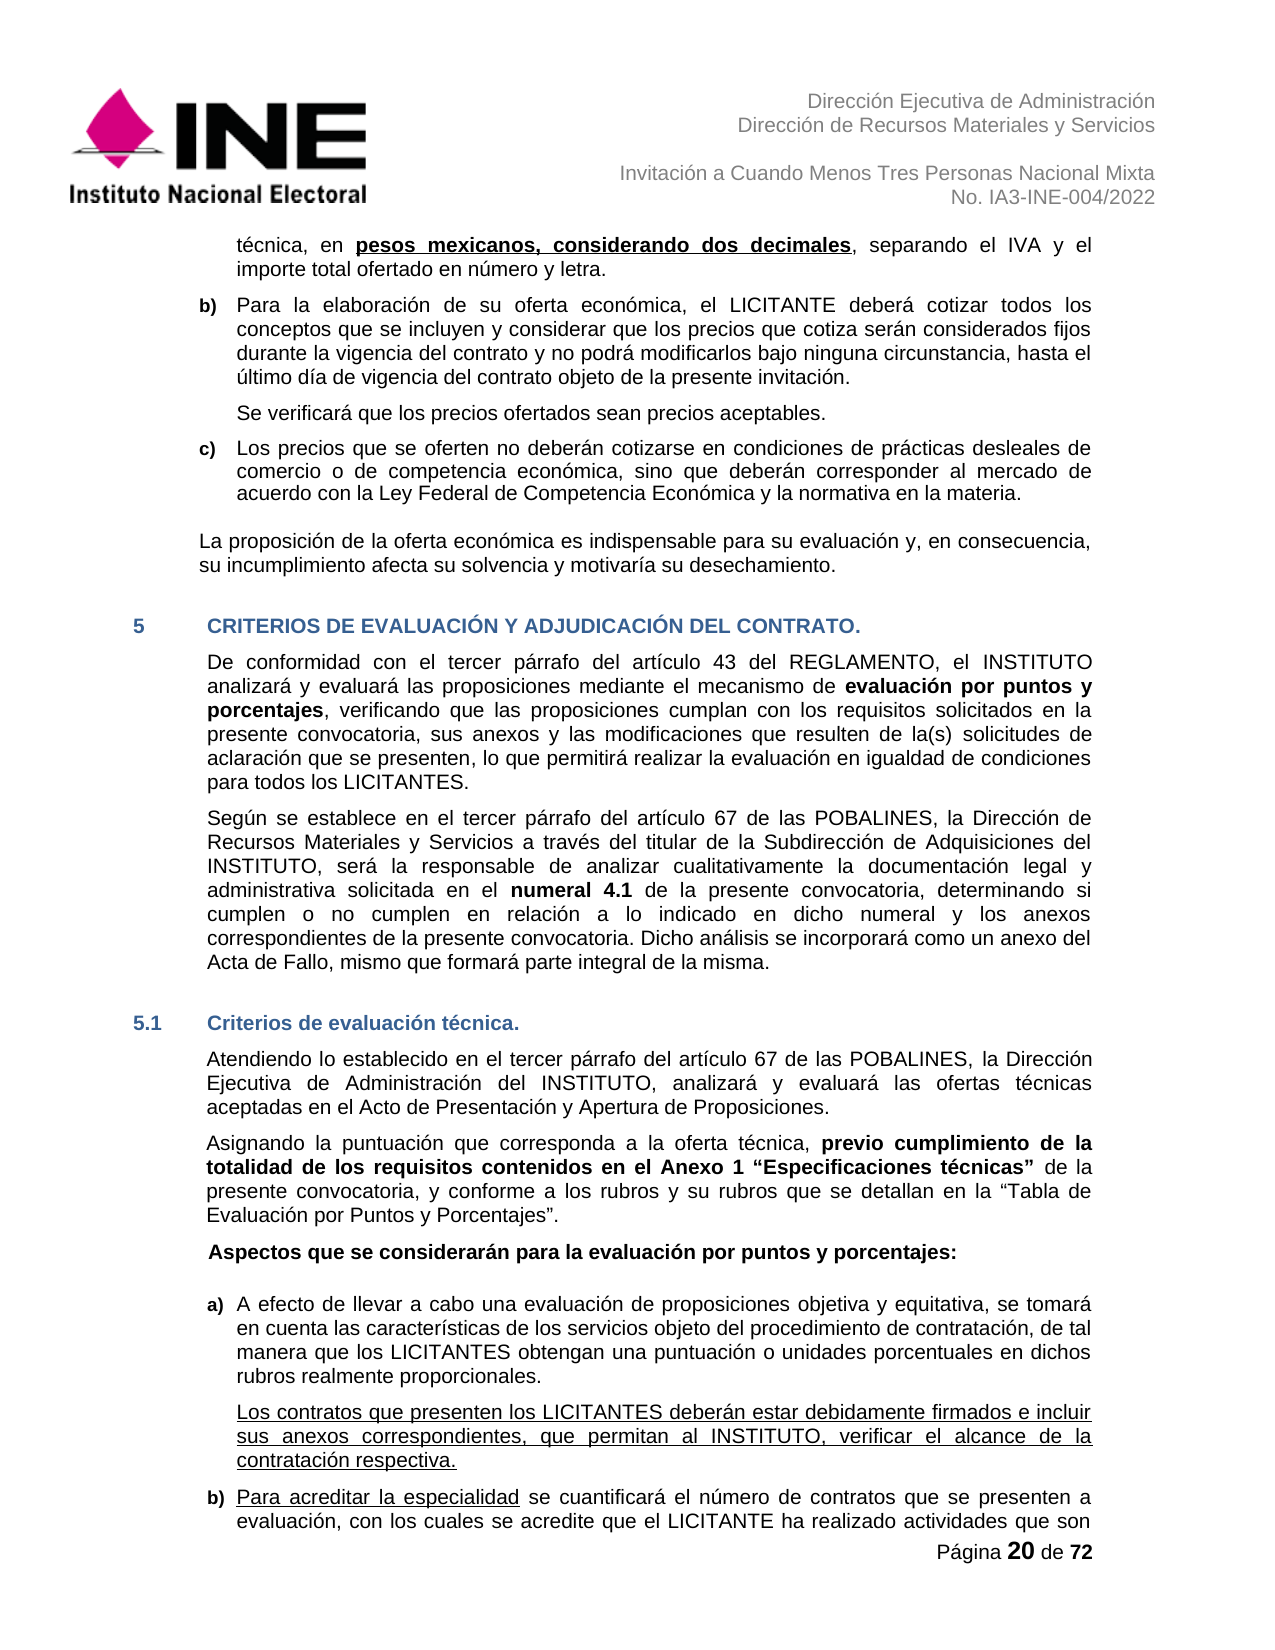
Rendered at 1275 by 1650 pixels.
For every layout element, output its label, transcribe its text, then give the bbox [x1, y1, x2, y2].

text Aspectos que se considerarán para la evaluación por puntos y porcentajes: [208, 1239, 1092, 1263]
list Los precios que se oferten no deberán cotizarse en condiciones de prácticas desleales de comercio o de competencia económica, sino que deberán corresponder al mercado de acuerdo con la Ley Federal de Competencia Económica y la normativa en la materia. [199, 438, 1092, 505]
subtitle Criterios de evaluación técnica. [133, 1010, 1092, 1034]
list Para la elaboración de su oferta económica, el LICITANTE deberá cotizar todos los conceptos que se incluyen y considerar que los precios que cotiza serán considerados fijos durante la vigencia del contrato y no podrá modificarlos bajo ninguna circunstancia, hasta el último día de vigencia del contrato objeto de la presente invitación. [199, 293, 1092, 389]
list A efecto de llevar a cabo una evaluación de proposiciones objetiva y equitativa, se tomará en cuenta las características de los servicios objeto del procedimiento de contratación, de tal manera que los LICITANTES obtengan una puntuación o unidades porcentuales en dichos rubros realmente proporcionales. [207, 1292, 1092, 1388]
picture [70, 88, 366, 203]
text La proposición de la oferta económica es indispensable para su evaluación y, en consecuencia, su incumplimiento afecta su solvencia y motivaría su desechamiento. [199, 529, 1092, 577]
subtitle CRITERIOS DE EVALUACIÓN Y ADJUDICACIÓN DEL CONTRATO. [133, 613, 1092, 637]
text Los contratos que presenten los LICITANTES deberán estar debidamente firmados e incluir sus anexos correspondientes, que permitan al INSTITUTO, verificar el alcance de la contratación respectiva. [236, 1422, 1092, 1445]
text Se verificará que los precios ofertados sean precios aceptables. [236, 401, 1092, 425]
text Los contratos que presenten los LICITANTES deberán estar debidamente firmados e incluir sus anexos correspondientes, que permitan al INSTITUTO, verificar el alcance de la contratación respectiva. [236, 1400, 1092, 1421]
text Atendiendo lo establecido en el tercer párrafo del artículo 67 de las POBALINES, la Dirección Ejecutiva de Administración del INSTITUTO, analizará y evaluará las ofertas técnicas aceptadas en el Acto de Presentación y Apertura de Proposiciones. [206, 1047, 1092, 1119]
text Según se establece en el tercer párrafo del artículo 67 de las POBALINES, la Dirección de Recursos Materiales y Servicios a través del titular de la Subdirección de Adquisiciones del INSTITUTO, será la responsable de analizar cualitativamente la documentación legal y administrativa solicitada en el numeral 4.1 de la presente convocatoria, determinando si cumplen o no cumplen en relación a lo indicado en dicho numeral y los anexos correspondientes de la presente convocatoria. Dicho análisis se incorporará como un anexo del Acta de Fallo, mismo que formará parte integral de la misma. [207, 806, 1092, 974]
text Los contratos que presenten los LICITANTES deberán estar debidamente firmados e incluir sus anexos correspondientes, que permitan al INSTITUTO, verificar el alcance de la contratación respectiva. [236, 1446, 1092, 1472]
text De conformidad con el tercer párrafo del artículo 43 del REGLAMENTO, el INSTITUTO analizará y evaluará las proposiciones mediante el mecanismo de evaluación por puntos y porcentajes, verificando que las proposiciones cumplan con los requisitos solicitados en la presente convocatoria, sus anexos y las modificaciones que resulten de la(s) solicitudes de aclaración que se presenten, lo que permitirá realizar la evaluación en igualdad de condiciones para todos los LICITANTES. [207, 650, 1092, 794]
text Asignando la puntuación que corresponda a la oferta técnica, previo cumplimiento de la totalidad de los requisitos contenidos en el Anexo 1 “Especificaciones técnicas” de la presente convocatoria, y conforme a los rubros y su rubros que se detallan en la “Tabla de Evaluación por Puntos y Porcentajes”. [206, 1131, 1092, 1227]
